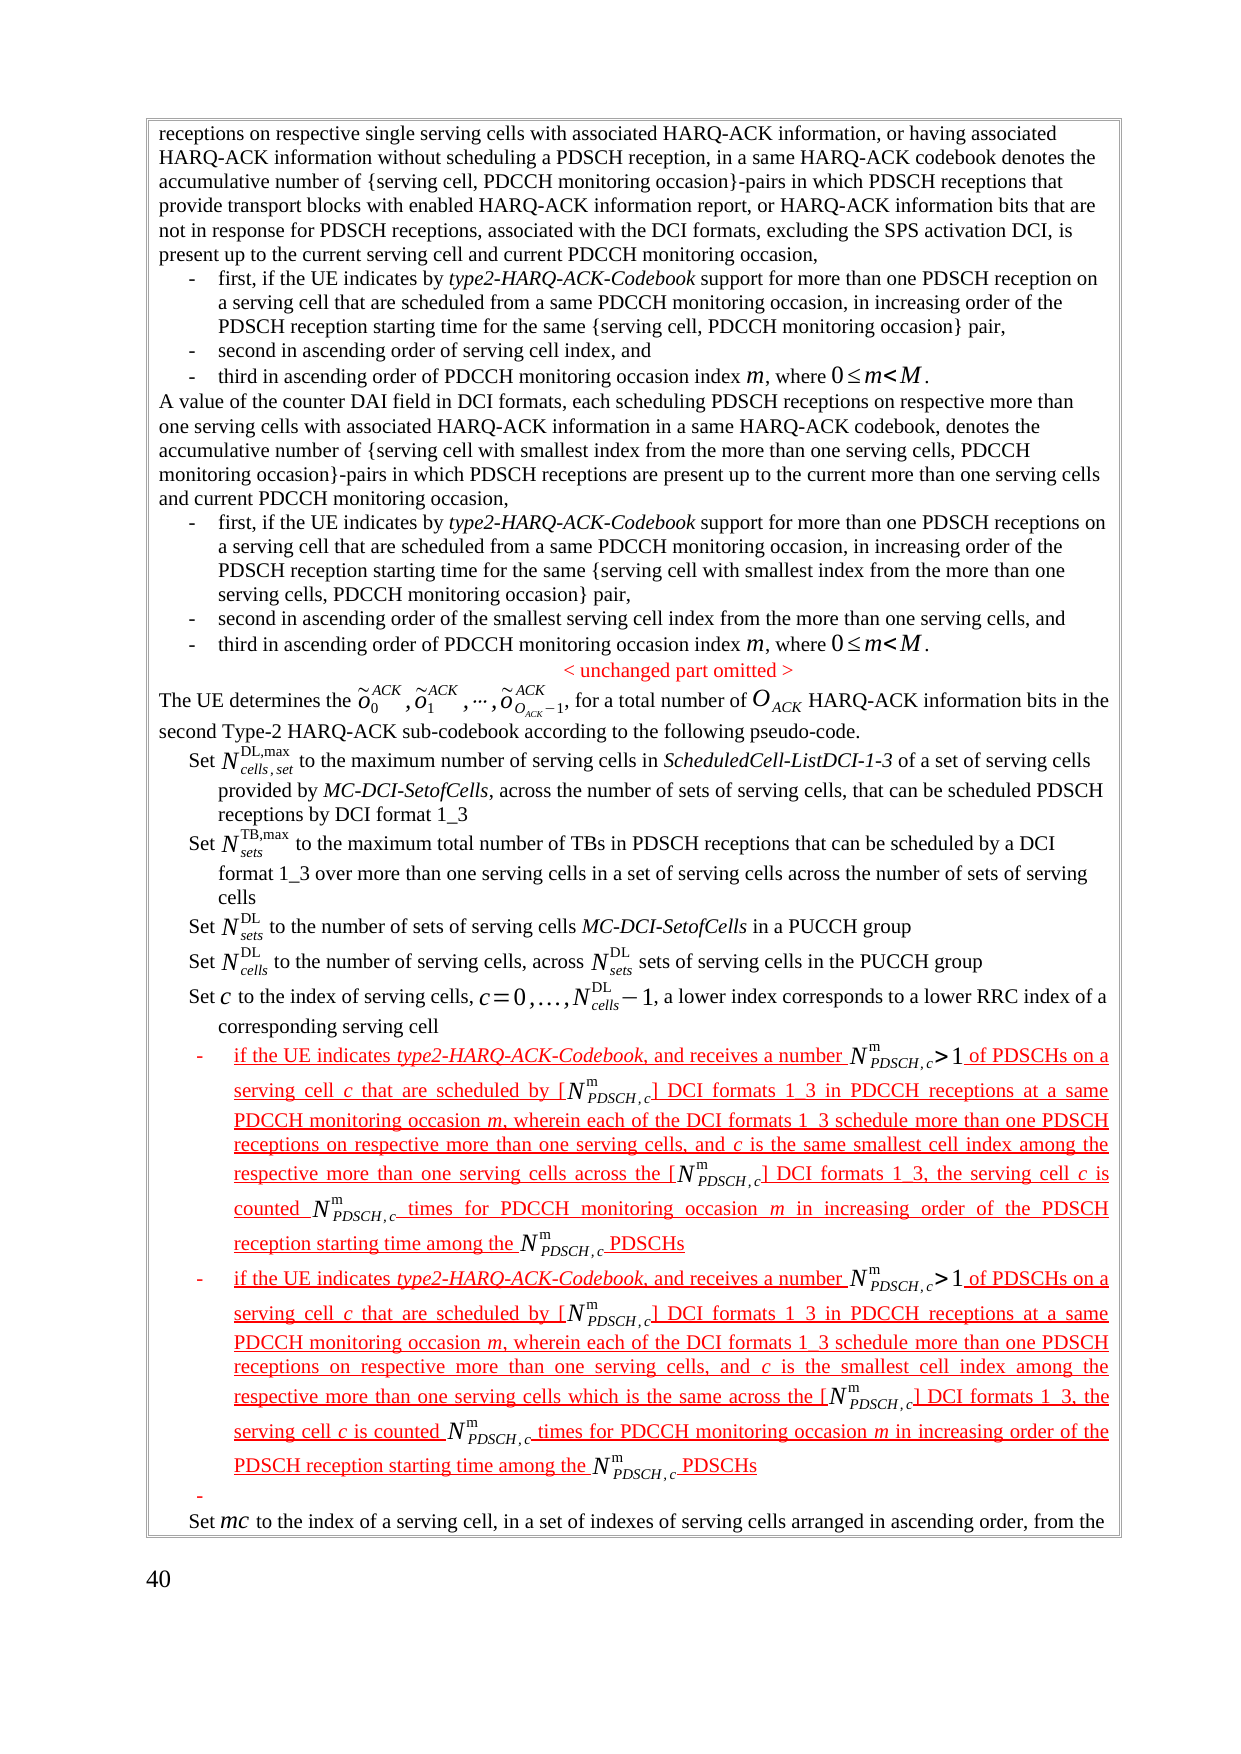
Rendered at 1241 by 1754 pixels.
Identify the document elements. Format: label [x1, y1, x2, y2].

table_header [149, 121, 1119, 1534]
